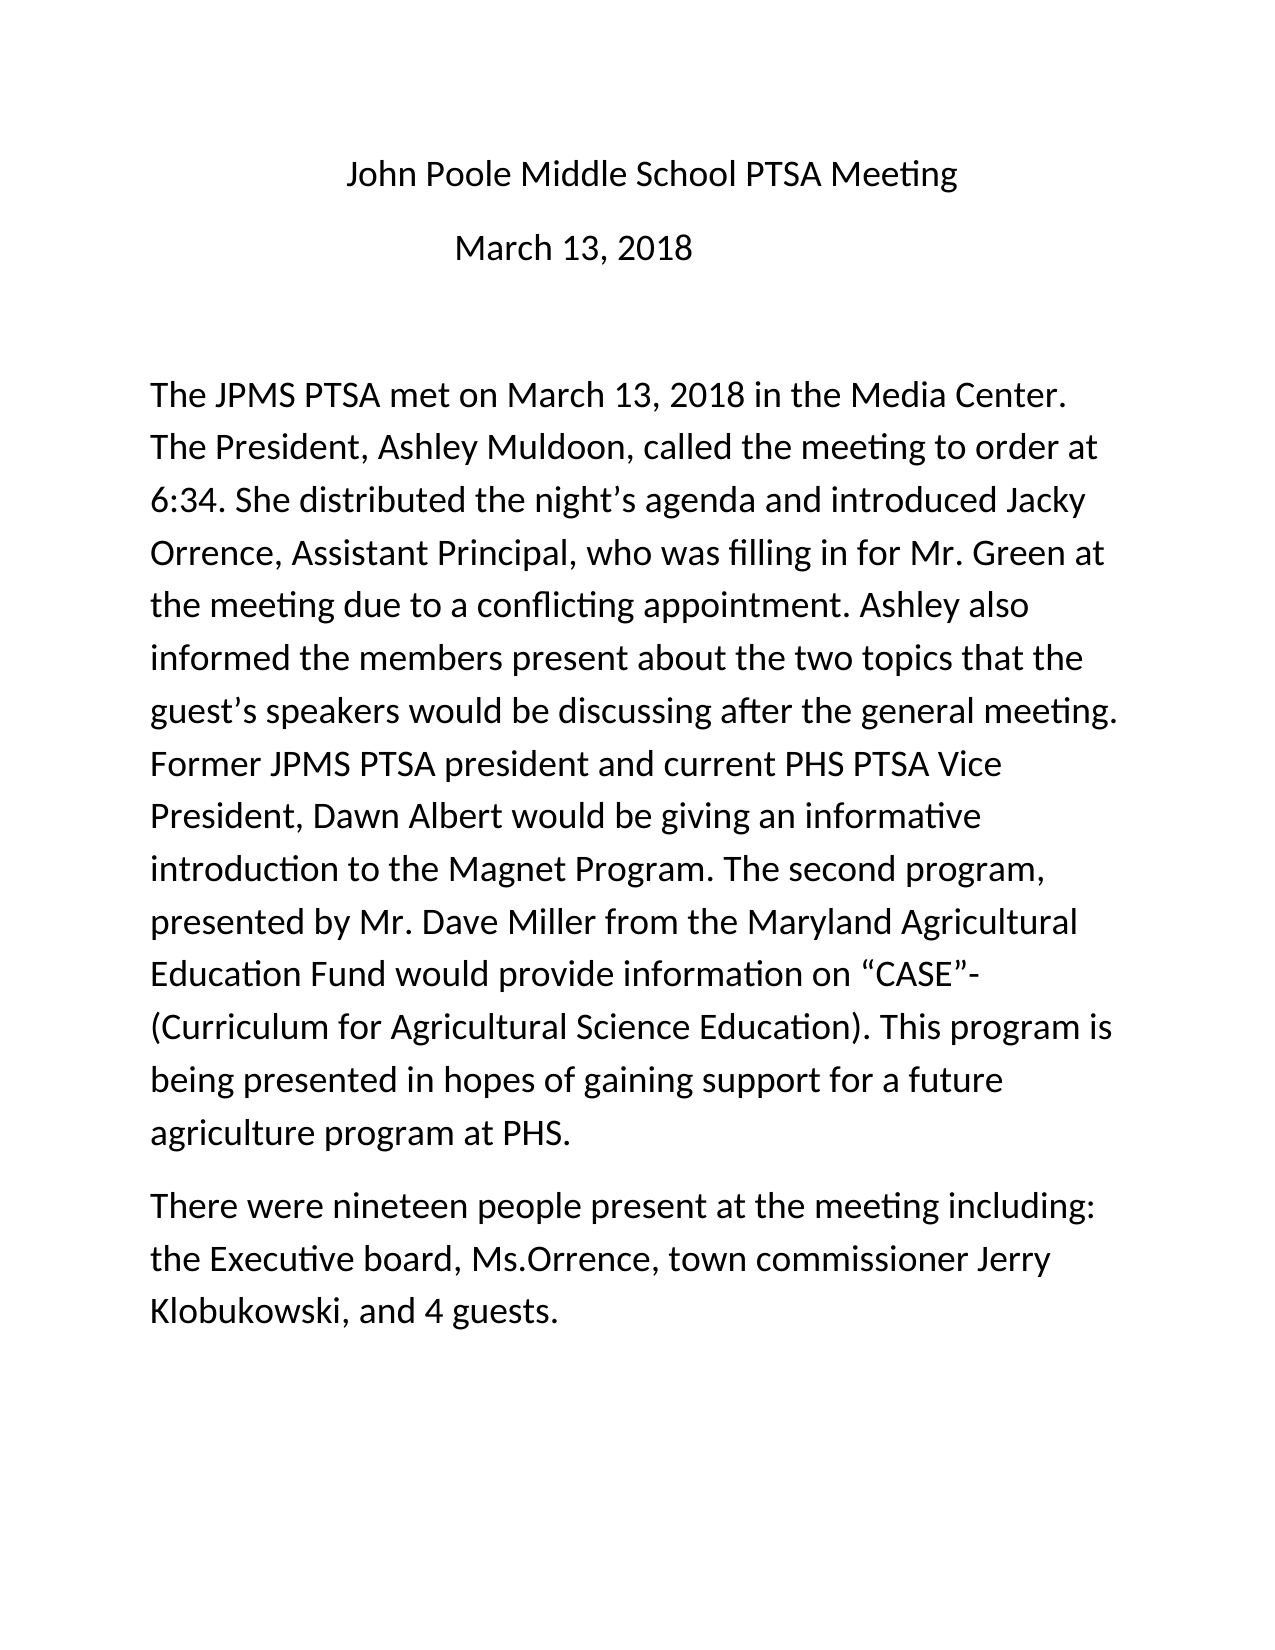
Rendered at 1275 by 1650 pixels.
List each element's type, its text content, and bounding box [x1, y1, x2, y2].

text The JPMS PTSA met on March 13, 2018 in the Media Center. The President, Ashley Muldoon, called the meeting to order at 6:34. She distributed the night’s agenda and introduced Jacky Orrence, Assistant Principal, who was filling in for Mr. Green at the meeting due to a conflicting appointment. Ashley also informed the members present about the two topics that the guest’s speakers would be discussing after the general meeting. Former JPMS PTSA president and current PHS PTSA Vice President, Dawn Albert would be giving an informative introduction to the Magnet Program. The second program, presented by Mr. Dave Miller from the Maryland Agricultural Education Fund would provide information on “CASE”-(Curriculum for Agricultural Science Education). This program is being presented in hopes of gaining support for a future agriculture program at PHS. [150, 371, 1125, 1154]
text March 13, 2018 [150, 223, 1125, 269]
text John Poole Middle School PTSA Meeting [150, 150, 1125, 196]
text There were nineteen people present at the meeting including: the Executive board, Ms.Orrence, town commissioner Jerry Klobukowski, and 4 guests. [150, 1182, 1125, 1333]
